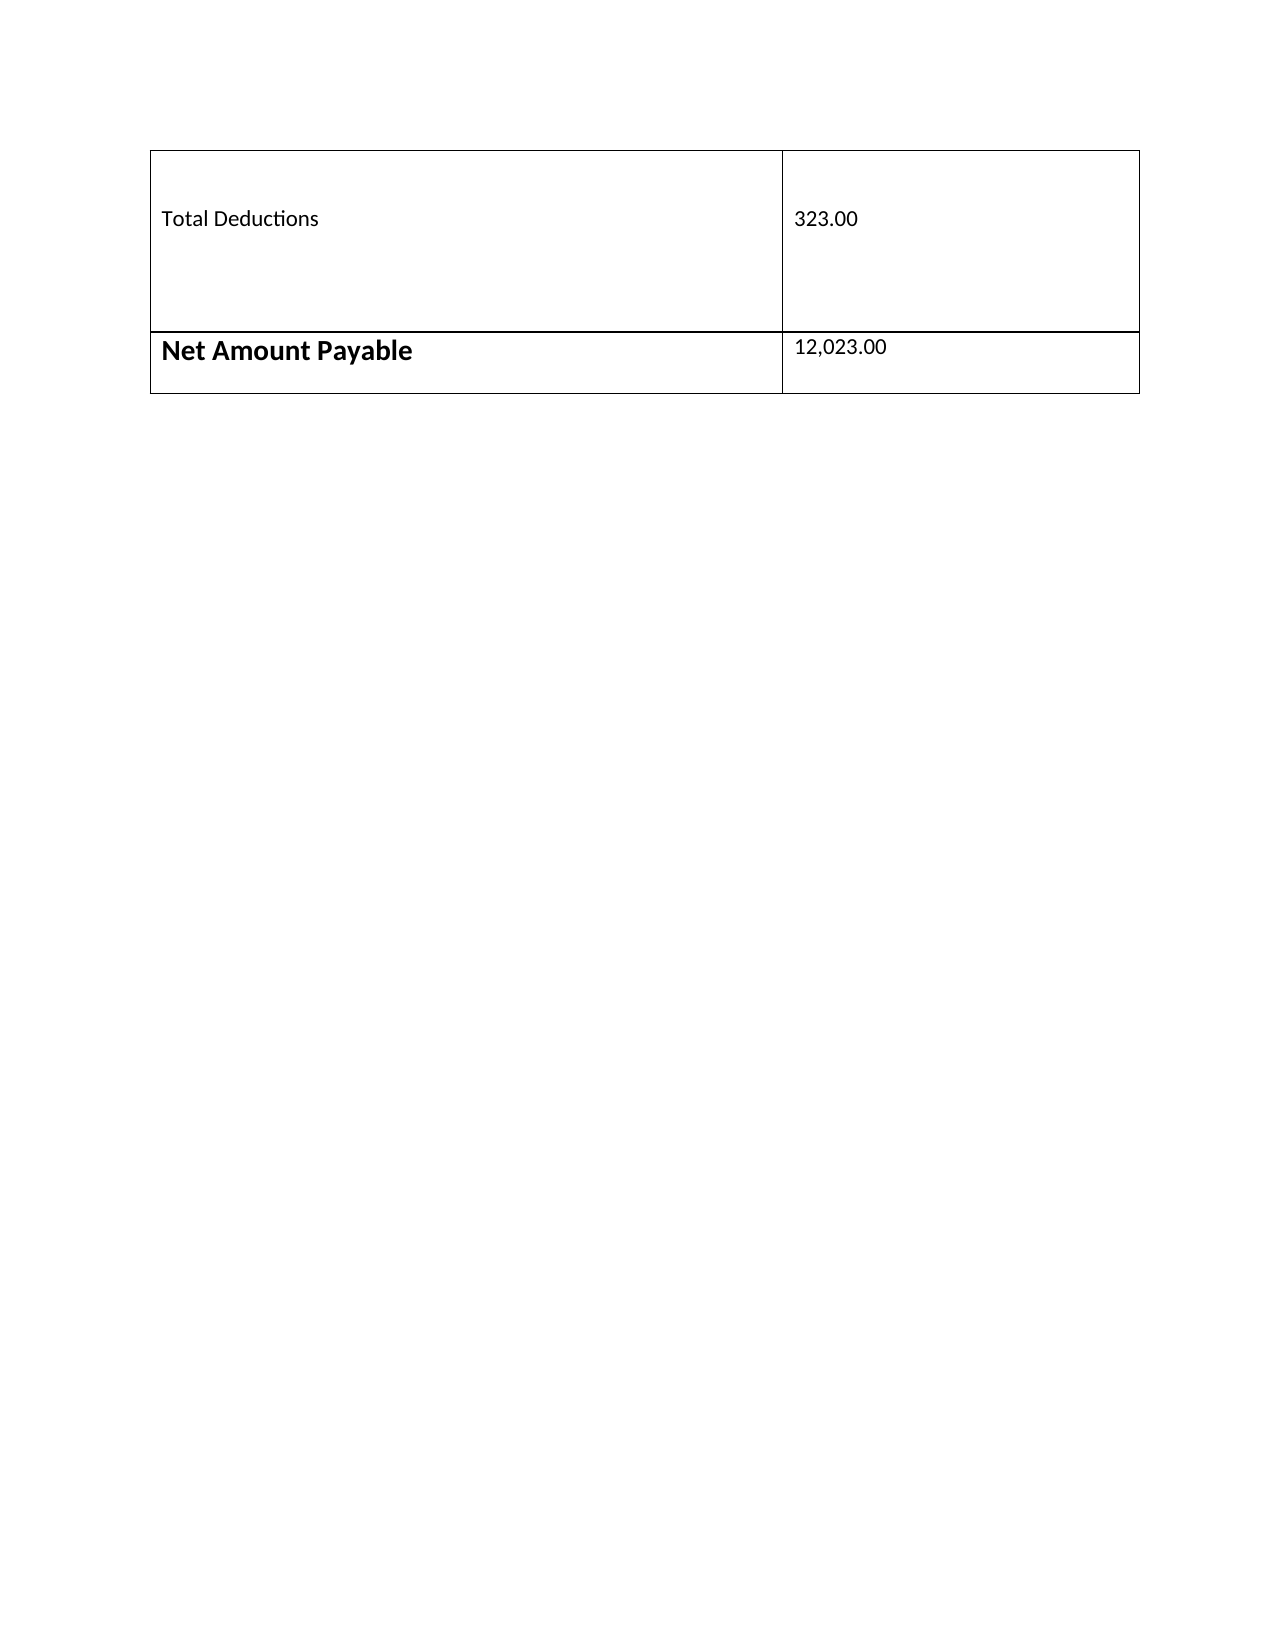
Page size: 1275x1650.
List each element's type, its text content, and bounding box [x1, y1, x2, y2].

table_cell Net Amount Payable [151, 333, 782, 393]
table_cell 323.00 [783, 151, 1139, 331]
table_cell Total Deductions [151, 151, 782, 331]
table_cell 12,023.00 [783, 333, 1139, 393]
